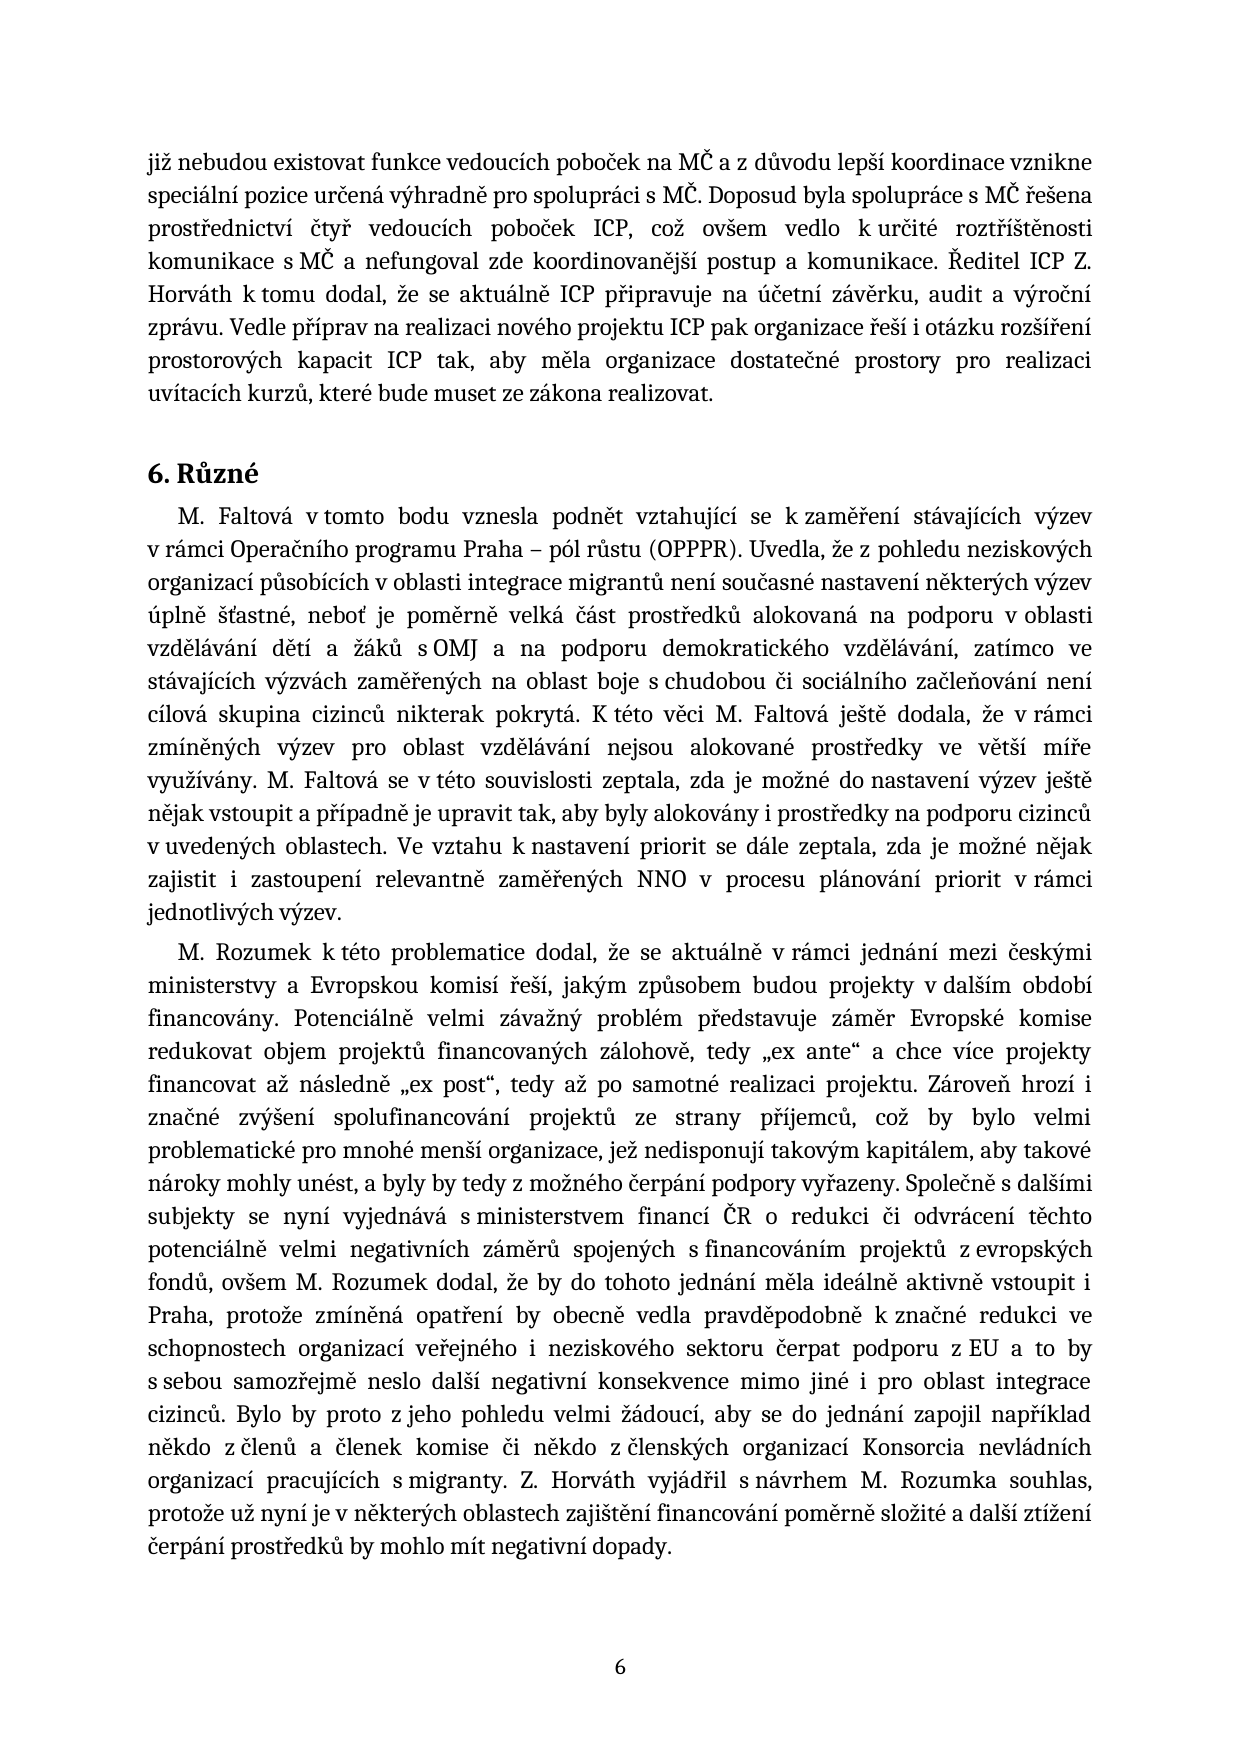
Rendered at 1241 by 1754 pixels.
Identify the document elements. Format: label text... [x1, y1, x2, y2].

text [148, 148, 1093, 407]
text M. Faltová v tomto bodu vznesla podnět vztahující se k zaměření stávajících výzev v rámci Operačního programu Praha – pól růstu (OPPPR). Uvedla, že z pohledu neziskových organizací působících v oblasti integrace migrantů není současné nastavení některých výzev úplně šťastné, neboť je poměrně velká část prostředků alokovaná na podporu v oblasti vzdělávání dětí a žáků s OMJ a na podporu demokratického vzdělávání, zatímco ve stávajících výzvách zaměřených na oblast boje s chudobou či sociálního začleňování není cílová skupina cizinců nikterak pokrytá. K této věci M. Faltová ještě dodala, že v rámci zmíněných výzev pro oblast vzdělávání nejsou alokované prostředky ve větší míře využívány. M. Faltová se v této souvislosti zeptala, zda je možné do nastavení výzev ještě nějak vstoupit a případně je upravit tak, aby byly alokovány i prostředky na podporu cizinců v uvedených oblastech. Ve vztahu k nastavení priorit se dále zeptala, zda je možné nějak zajistit i zastoupení relevantně zaměřených NNO v procesu plánování priorit v rámci jednotlivých výzev. [148, 502, 1093, 927]
text 6. Různé [148, 457, 1093, 491]
text M. Rozumek k této problematice dodal, že se aktuálně v rámci jednání mezi českými ministerstvy a Evropskou komisí řeší, jakým způsobem budou projekty v dalším období financovány. Potenciálně velmi závažný problém představuje záměr Evropské komise redukovat objem projektů financovaných zálohově, tedy „ex ante“ a chce více projekty financovat až následně „ex post“, tedy až po samotné realizaci projektu. Zároveň hrozí i značné zvýšení spolufinancování projektů ze strany příjemců, což by bylo velmi problematické pro mnohé menší organizace, jež nedisponují takovým kapitálem, aby takové nároky mohly unést, a byly by tedy z možného čerpání podpory vyřazeny. Společně s dalšími subjekty se nyní vyjednává s ministerstvem financí ČR o redukci či odvrácení těchto potenciálně velmi negativních záměrů spojených s financováním projektů z evropských fondů, ovšem M. Rozumek dodal, že by do tohoto jednání měla ideálně aktivně vstoupit i Praha, protože zmíněná opatření by obecně vedla pravděpodobně k značné redukci ve schopnostech organizací veřejného i neziskového sektoru čerpat podporu z EU a to by s sebou samozřejmě neslo další negativní konsekvence mimo jiné i pro oblast integrace cizinců. Bylo by proto z jeho pohledu velmi žádoucí, aby se do jednání zapojil například někdo z členů a členek komise či někdo z členských organizací Konsorcia nevládních organizací pracujících s migranty. Z. Horváth vyjádřil s návrhem M. Rozumka souhlas, protože už nyní je v některých oblastech zajištění financování poměrně složité a další ztížení čerpání prostředků by mohlo mít negativní dopady. [148, 938, 1093, 1561]
